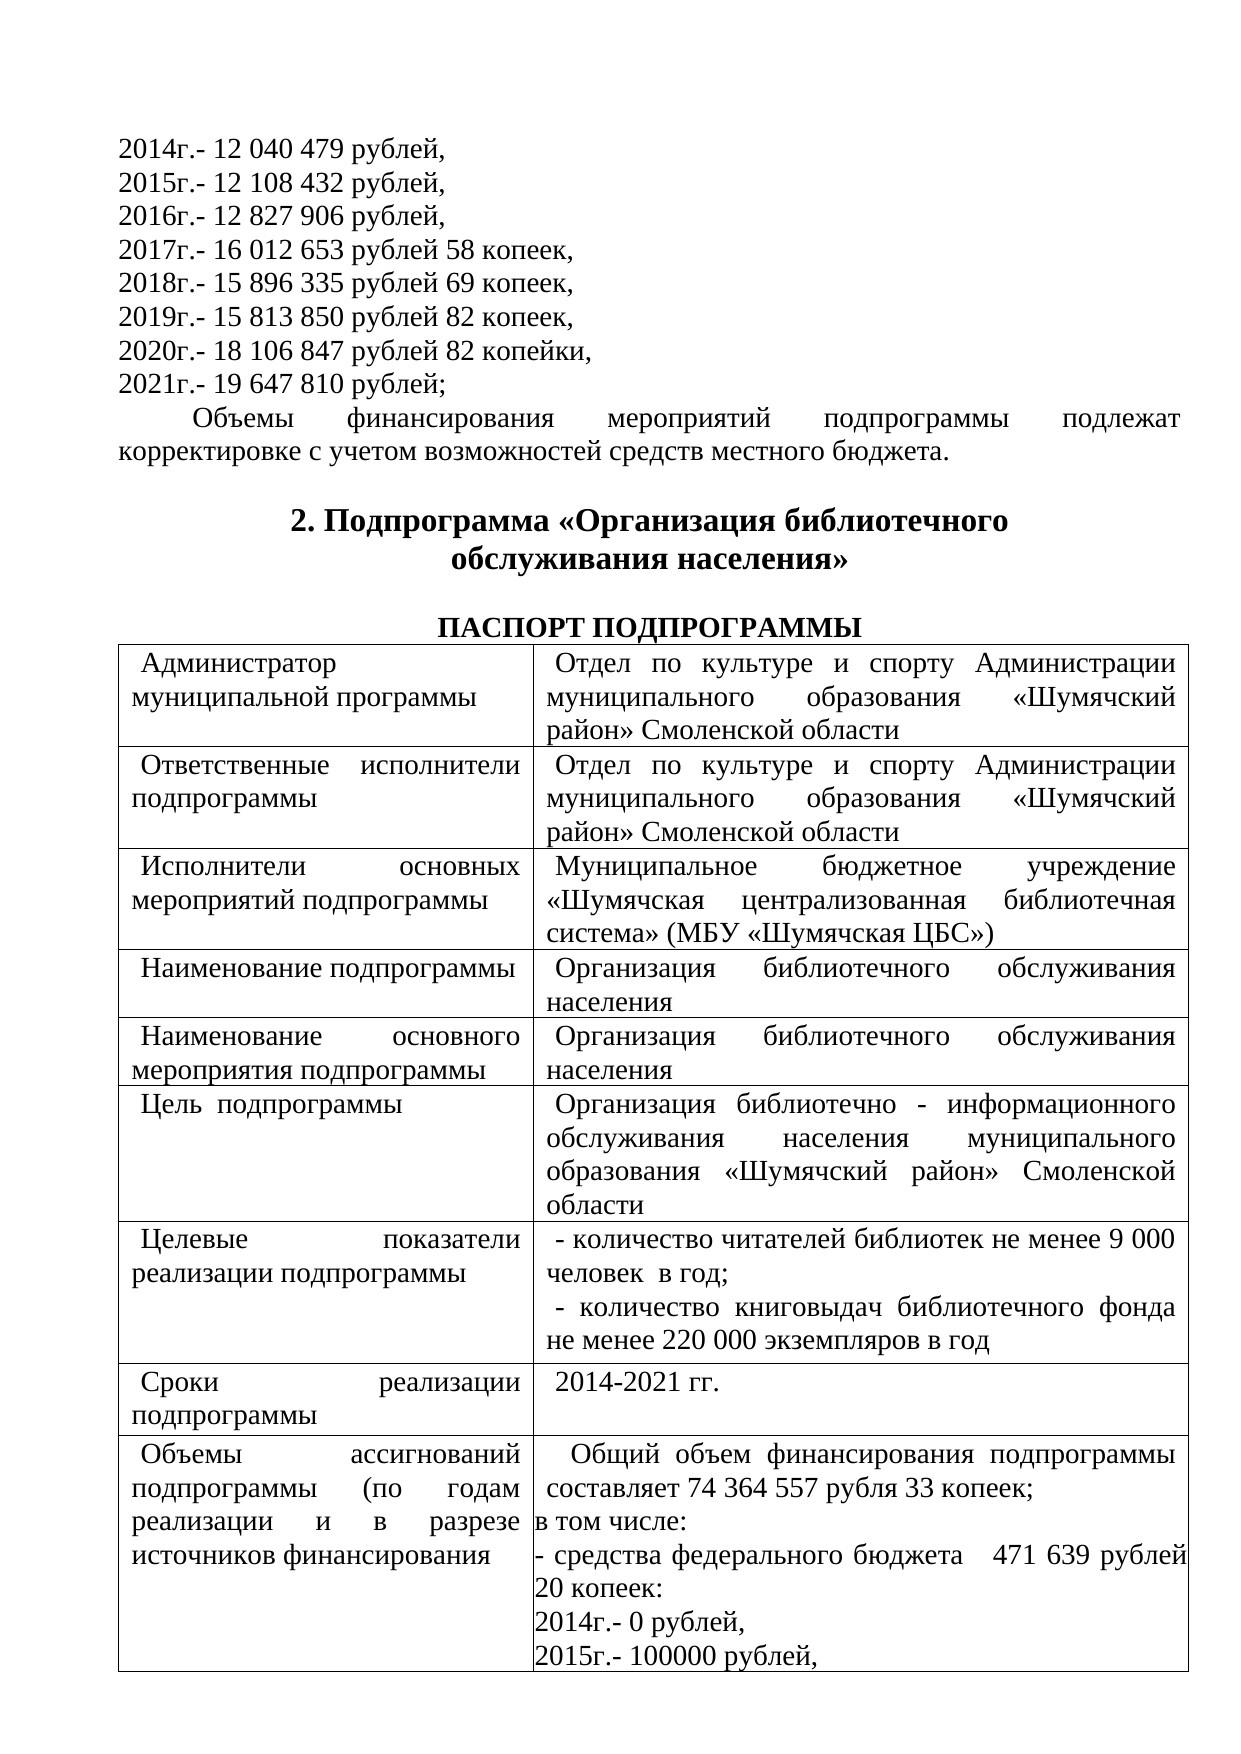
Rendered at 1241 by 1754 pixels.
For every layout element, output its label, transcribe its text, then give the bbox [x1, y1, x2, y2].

text 2020г.- 18 106 847 рублей 82 копейки, [118, 333, 1181, 366]
table_cell - количество читателей библиотек не менее 9 000 человек в год; - количество книговыдач библиотечного фонда не менее 220 000 экземпляров в год [534, 1222, 1188, 1363]
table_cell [119, 1436, 533, 1671]
table_cell Цель подпрограммы [119, 1086, 533, 1221]
text 2019г.- 15 813 850 рублей 82 копеек, [118, 299, 1181, 333]
table_header Администратор муниципальной программы [119, 645, 533, 746]
text 2. Подпрограмма «Организация библиотечного [118, 500, 1181, 539]
text обслуживания населения» [118, 539, 1181, 577]
table_cell Отдел по культуре и спорту Администрации муниципального образования «Шумячский район» Смоленской области [534, 747, 1188, 847]
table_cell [534, 1436, 1188, 1671]
table_cell Целевые показатели реализации подпрограммы [119, 1222, 533, 1363]
table_cell Сроки реализации подпрограммы [119, 1364, 533, 1435]
table_cell Наименование основного мероприятия подпрограммы [119, 1018, 533, 1085]
text 2016г.- 12 827 906 рублей, [118, 198, 1181, 232]
table_cell 2014-2021 гг. [534, 1364, 1188, 1435]
text 2018г.- 15 896 335 рублей 69 копеек, [118, 266, 1181, 299]
table_header Отдел по культуре и спорту Администрации муниципального образования «Шумячский район» Смоленской области [534, 645, 1188, 746]
text Объемы финансирования мероприятий подпрограммы подлежат корректировке с учетом возможностей средств местного бюджета. [118, 400, 1181, 467]
text ПАСПОРТ ПОДПРОГРАММЫ [118, 611, 1181, 644]
table_cell Организация библиотечного обслуживания населения [534, 950, 1188, 1017]
table_cell Организация библиотечно - информационного обслуживания населения муниципального образования «Шумячский район» Смоленской области [534, 1086, 1188, 1221]
text 2021г.- 19 647 810 рублей; [118, 366, 1181, 400]
table_cell Наименование подпрограммы [119, 950, 533, 1017]
text 2014г.- 12 040 479 рублей, [118, 131, 1181, 165]
table_cell Муниципальное бюджетное учреждение «Шумячская централизованная библиотечная система» (МБУ «Шумячская ЦБС») [534, 849, 1188, 949]
text 2017г.- 16 012 653 рублей 58 копеек, [118, 232, 1181, 266]
text 2015г.- 12 108 432 рублей, [118, 165, 1181, 198]
table_cell Исполнители основных мероприятий подпрограммы [119, 849, 533, 949]
table_cell Организация библиотечного обслуживания населения [534, 1018, 1188, 1085]
table_cell Ответственные исполнители подпрограммы [119, 747, 533, 847]
